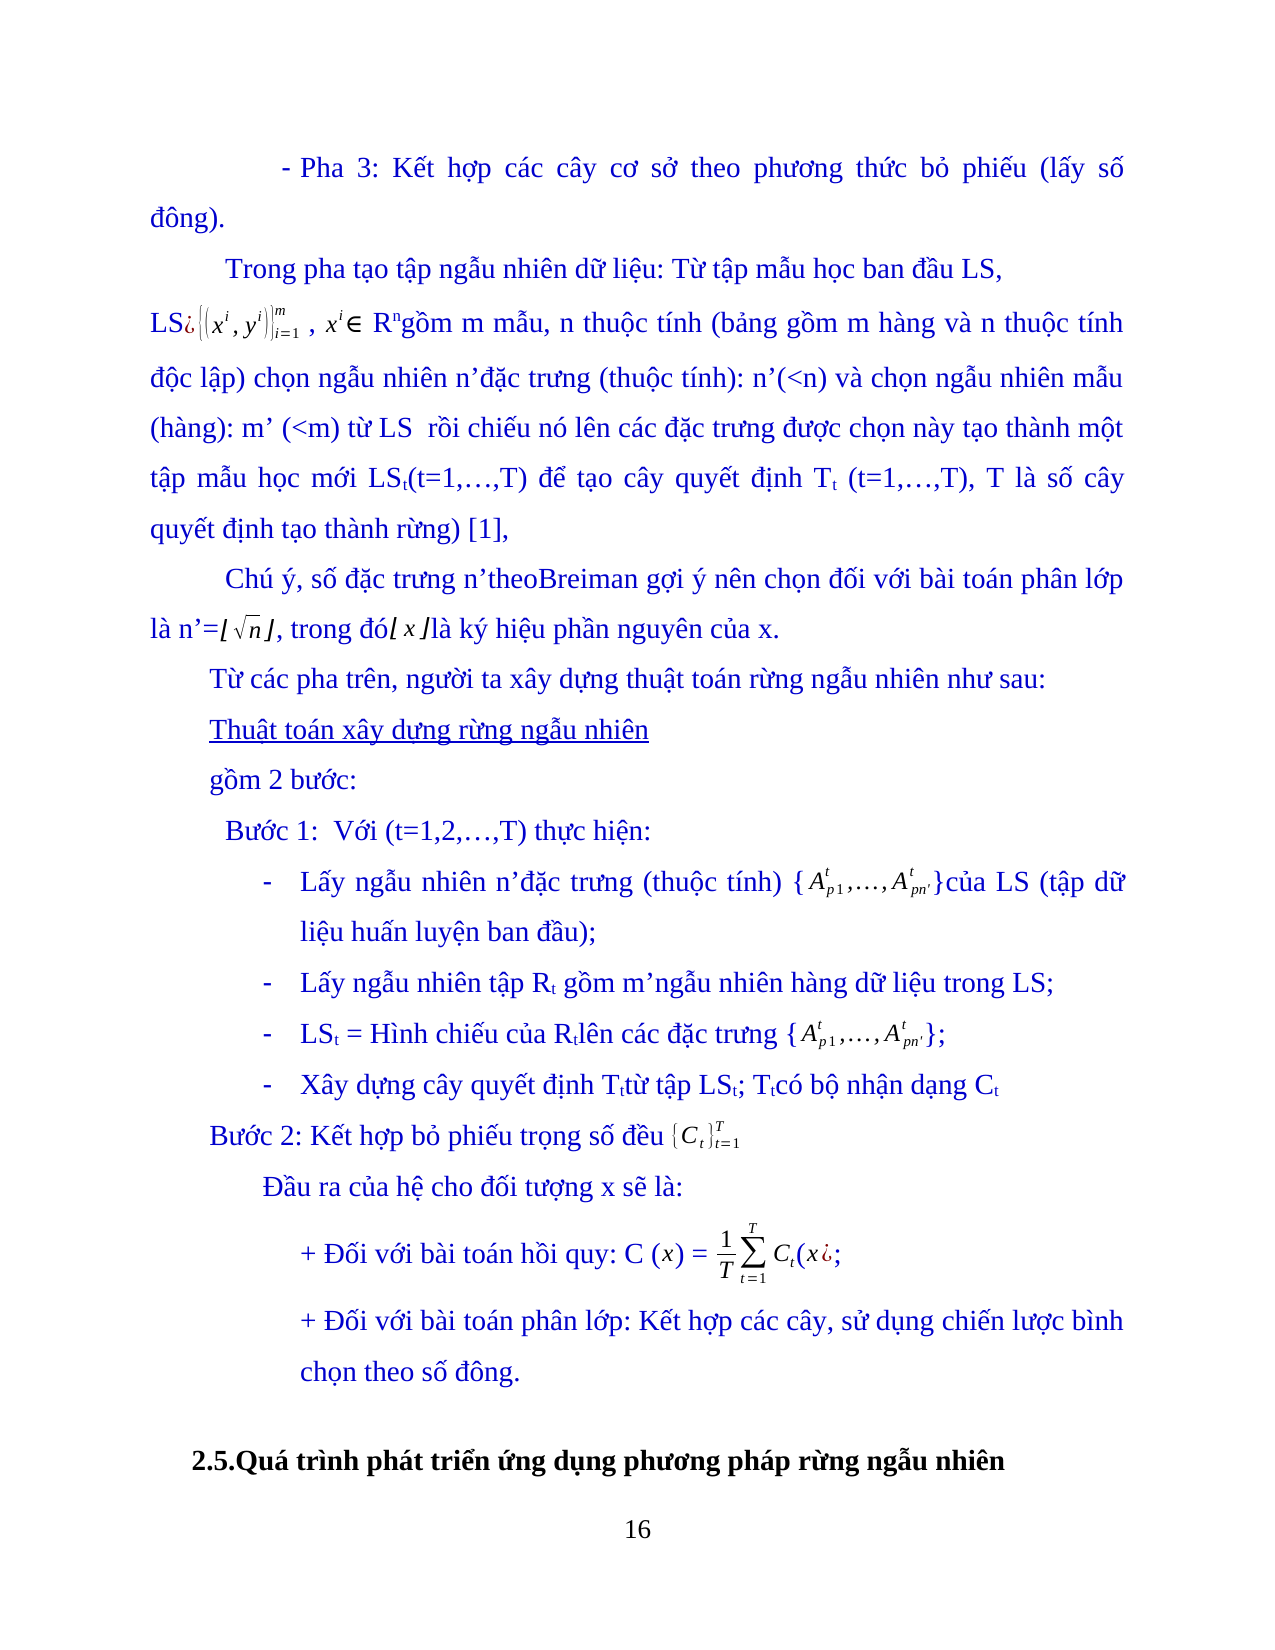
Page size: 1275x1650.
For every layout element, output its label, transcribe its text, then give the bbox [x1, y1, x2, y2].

list Lấy ngẫu nhiên tập Rt gồm m’ngẫu nhiên hàng dữ liệu trong LS; [262, 965, 1125, 998]
list Pha 3: Kết hợp các cây cơ sở theo phương thức bỏ phiếu (lấy số đông). [150, 150, 1125, 234]
list Xây dựng cây quyết định Tttừ tập LSt; Ttcó bộ nhận dạng Ct [262, 1067, 1125, 1101]
text Thuật toán xây dựng rừng ngẫu nhiên [150, 712, 1125, 746]
text Trong pha tạo tập ngẫu nhiên dữ liệu: Từ tập mẫu học ban đầu LS, [225, 251, 1125, 284]
list LSt = Hình chiếu của Rtlên các đặc trưng {}; [262, 1015, 1125, 1050]
list Lấy ngẫu nhiên n’đặc trưng (thuộc tính) {}của LS (tập dữ liệu huấn luyện ban đầu); [262, 863, 1125, 948]
text Từ các pha trên, người ta xây dựng thuật toán rừng ngẫu nhiên như sau: [150, 662, 1125, 695]
text LS , Rngồm m mẫu, n thuộc tính (bảng gồm m hàng và n thuộc tính độc lập) chọn ngẫu nhiên n’đặc trưng (thuộc tính): n’(<n) và chọn ngẫu nhiên mẫu (hàng): m’ (<m) từ LS rồi chiếu nó lên các đặc trưng được chọn này tạo thành một tập mẫu học mới LSt(t=1,…,T) để tạo cây quyết định Tt (t=1,…,T), T là số cây quyết định tạo thành rừng) [1], [150, 301, 1125, 544]
text + Đối với bài toán hồi quy: C () = (; [300, 1219, 1125, 1287]
text gồm 2 bước: [150, 762, 1125, 796]
text Đầu ra của hệ cho đối tượng x sẽ là: [262, 1169, 1125, 1203]
text + Đối với bài toán phân lớp: Kết hợp các cây, sử dụng chiến lược bình chọn theo số đông. [300, 1303, 1125, 1387]
text Chú ý, số đặc trưng n’theoBreiman gợi ý nên chọn đối với bài toán phân lớp là n’=, trong đólà ký hiệu phần nguyên của x. [150, 561, 1125, 645]
text 2.5.Quá trình phát triển ứng dụng phương pháp rừng ngẫu nhiên [150, 1443, 1125, 1476]
text Bước 2: Kết hợp bỏ phiếu trọng số đều [150, 1117, 1125, 1152]
text Bước 1: Với (t=1,2,…,T) thực hiện: [150, 813, 1125, 846]
